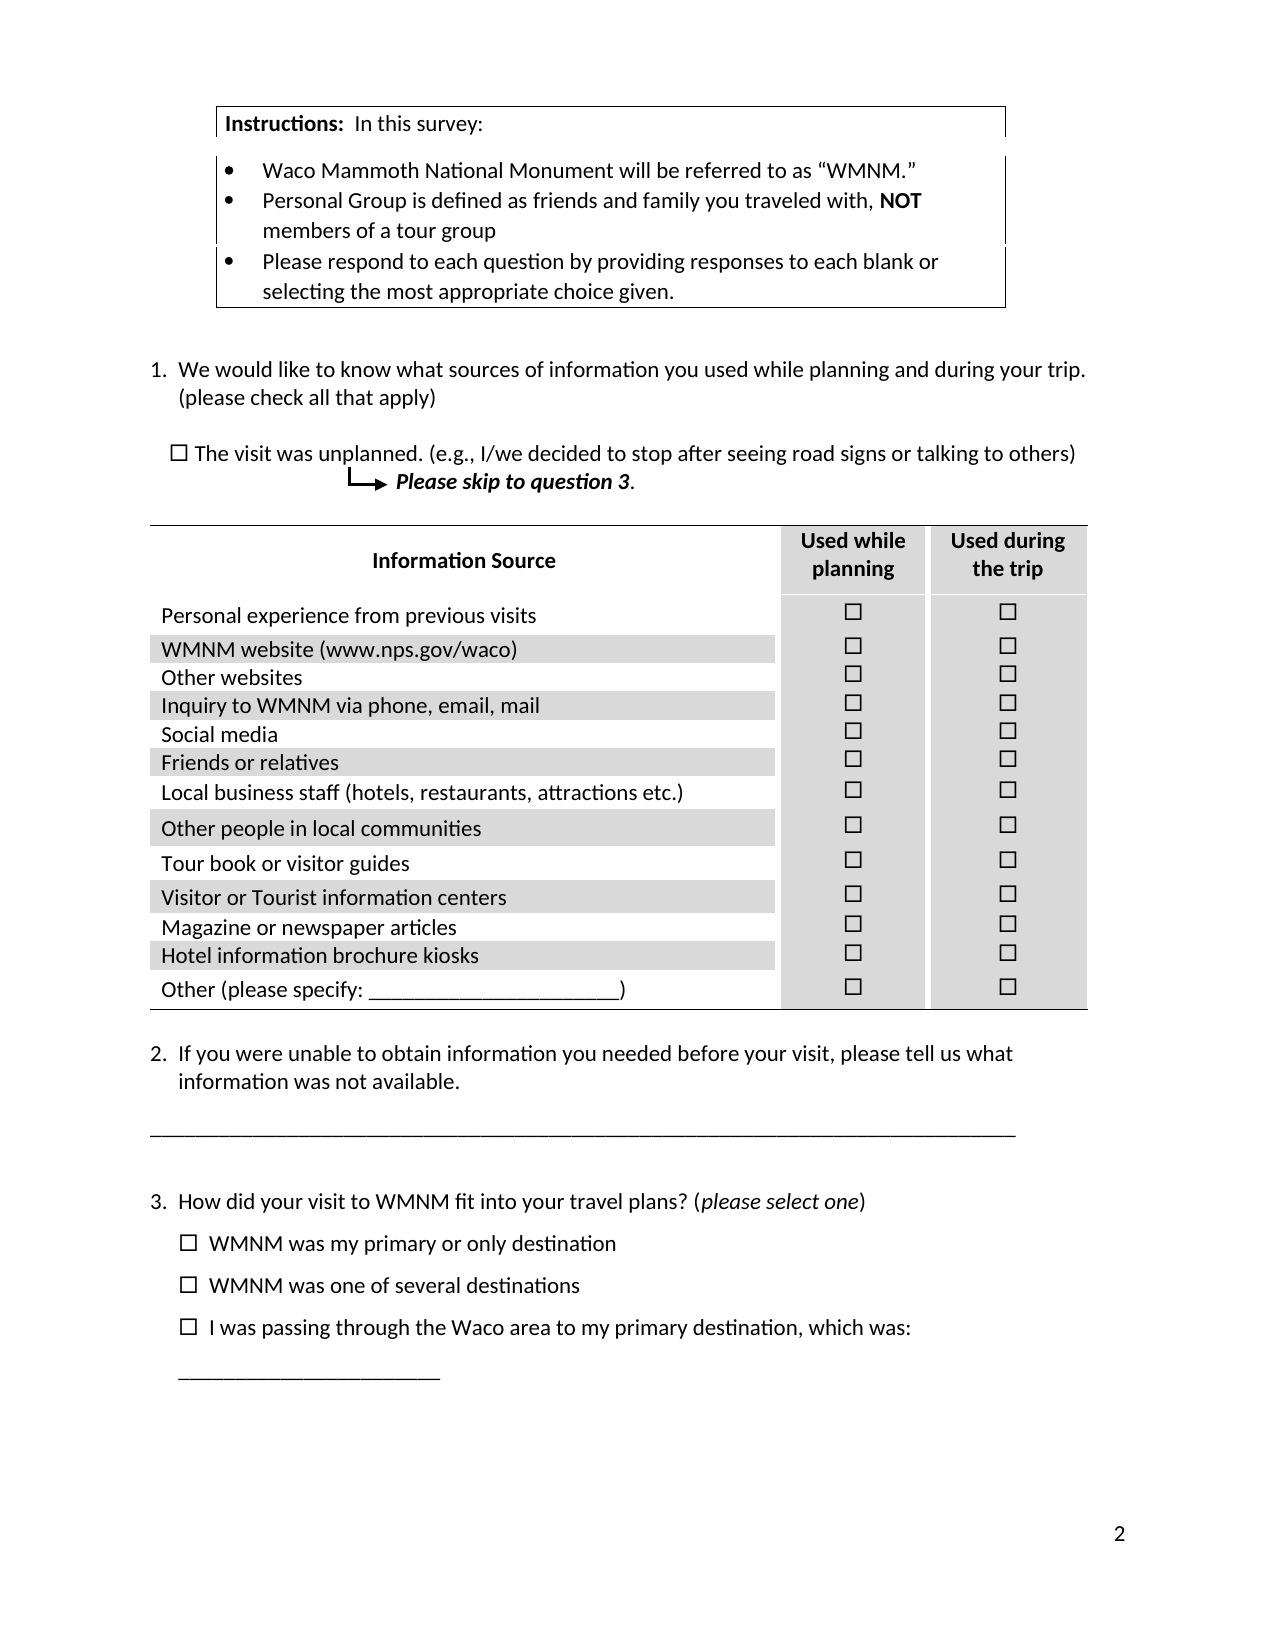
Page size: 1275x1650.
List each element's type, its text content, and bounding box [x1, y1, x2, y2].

table_cell [931, 595, 1087, 635]
table_cell [781, 720, 925, 748]
table_header Used while planning [781, 526, 925, 594]
table_cell [781, 635, 925, 663]
table_cell [931, 776, 1087, 809]
table_cell [931, 846, 1087, 880]
text Please skip to question 3. [150, 467, 1125, 495]
list Waco Mammoth National Monument will be referred to as “WMNM.” [217, 156, 1005, 184]
table_cell [931, 970, 1087, 1009]
table_cell [781, 880, 925, 913]
table_cell [781, 941, 925, 970]
text The visit was unplanned. (e.g., I/we decided to stop after seeing road signs or talking to others) [169, 439, 1162, 467]
table_cell Other people in local communities [150, 809, 775, 846]
list WMNM was one of several destinations [178, 1271, 1125, 1299]
table_cell [931, 748, 1087, 776]
table_header Information Source [150, 526, 775, 594]
table_cell [931, 913, 1087, 941]
table_cell WMNM website (www.nps.gov/waco) [150, 635, 775, 663]
table_cell [781, 595, 925, 635]
table_cell [931, 691, 1087, 720]
list Please respond to each question by providing responses to each blank or selecting the most appropriate choice given. [217, 247, 1005, 307]
table_cell [931, 635, 1087, 663]
table_cell Hotel information brochure kiosks [150, 941, 775, 970]
table_cell Other websites [150, 663, 775, 691]
table_cell [931, 809, 1087, 846]
list WMNM was my primary or only destination [178, 1229, 1125, 1257]
table_cell Inquiry to WMNM via phone, email, mail [150, 691, 775, 720]
list Personal Group is defined as friends and family you traveled with, NOT members of a tour group [217, 186, 1005, 244]
table_cell [781, 846, 925, 880]
table_cell [781, 809, 925, 846]
list If you were unable to obtain information you needed before your visit, please tell us what information was not available. [150, 1039, 1125, 1095]
table_cell [931, 880, 1087, 913]
table_cell [781, 691, 925, 720]
table_cell Social media [150, 720, 775, 748]
table_cell Local business staff (hotels, restaurants, attractions etc.) [150, 776, 775, 809]
table_cell Magazine or newspaper articles [150, 913, 775, 941]
table_cell [781, 913, 925, 941]
list I was passing through the Waco area to my primary destination, which was: _______________________ [178, 1313, 1125, 1383]
table_cell Other (please specify: ______________________) [150, 970, 775, 1009]
table_cell [931, 720, 1087, 748]
table_cell [781, 663, 925, 691]
table_cell [781, 748, 925, 776]
table_cell Friends or relatives [150, 748, 775, 776]
table_cell [781, 970, 925, 1009]
text Instructions: In this survey: [217, 107, 1005, 137]
table_cell Tour book or visitor guides [150, 846, 775, 880]
list We would like to know what sources of information you used while planning and during your trip. (please check all that apply) [150, 355, 1125, 411]
table_header Used during the trip [931, 526, 1087, 594]
table_cell Personal experience from previous visits [150, 595, 775, 635]
table_cell [931, 663, 1087, 691]
table_cell [781, 776, 925, 809]
list How did your visit to WMNM fit into your travel plans? (please select one) [150, 1187, 1125, 1215]
text ____________________________________________________________________________ [150, 1112, 1125, 1140]
table_cell [931, 941, 1087, 970]
table_cell Visitor or Tourist information centers [150, 880, 775, 913]
